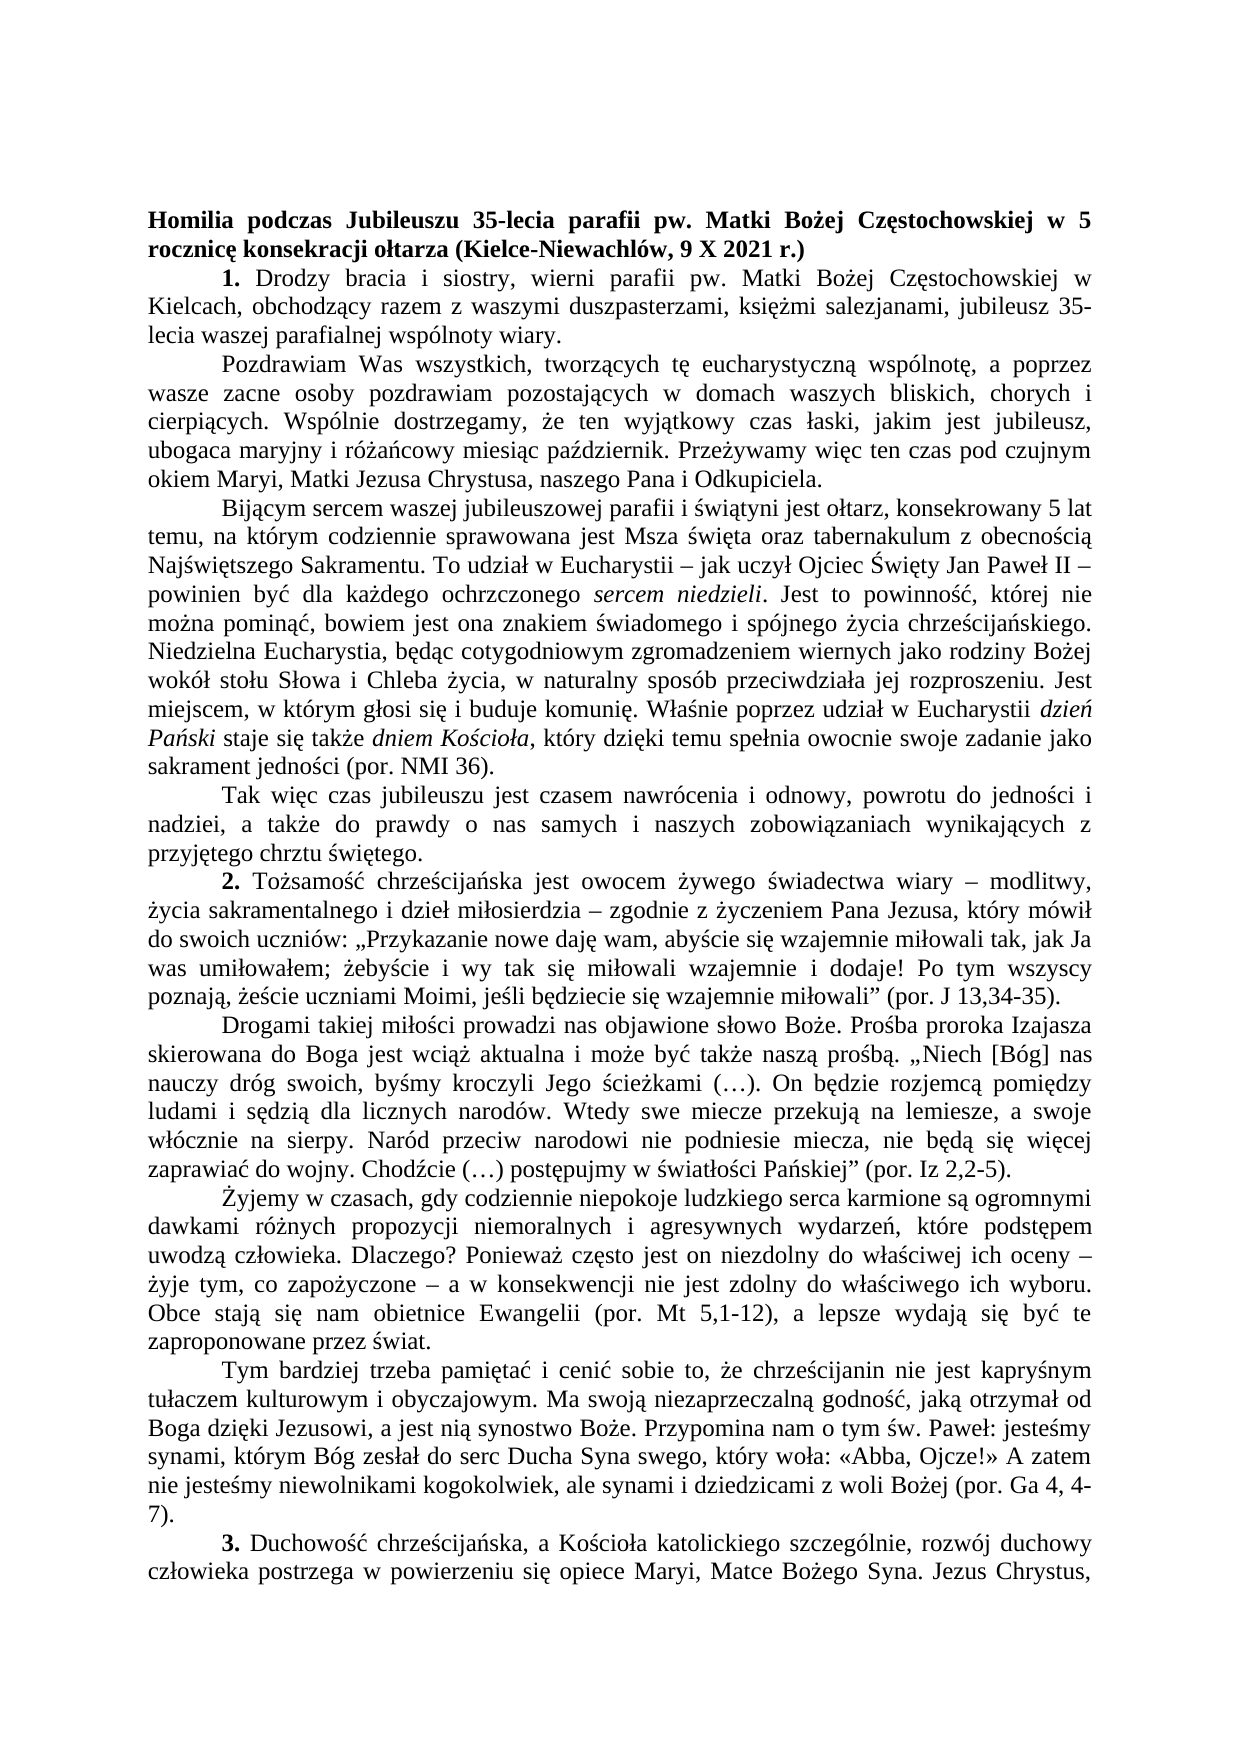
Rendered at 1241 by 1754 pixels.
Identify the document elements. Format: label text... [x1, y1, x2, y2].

text Drogami takiej miłości prowadzi nas objawione słowo Boże. Prośba proroka Izajasza skierowana do Boga jest wciąż aktualna i może być także naszą prośbą. „Niech [Bóg] nas nauczy dróg swoich, byśmy kroczyli Jego ścieżkami (…). On będzie rozjemcą pomiędzy ludami i sędzią dla licznych narodów. Wtedy swe miecze przekują na lemiesze, a swoje włócznie na sierpy. Naród przeciw narodowi nie podniesie miecza, nie będą się więcej zaprawiać do wojny. Chodźcie (…) postępujmy w światłości Pańskiej” (por. Iz 2,2-5). [148, 1010, 1093, 1183]
text 1. Drodzy bracia i siostry, wierni parafii pw. Matki Bożej Częstochowskiej w Kielcach, obchodzący razem z waszymi duszpasterzami, księżmi salezjanami, jubileusz 35-lecia waszej parafialnej wspólnoty wiary. [148, 263, 1093, 349]
text 2. Tożsamość chrześcijańska jest owocem żywego świadectwa wiary ‒ modlitwy, życia sakramentalnego i dzieł miłosierdzia ‒ zgodnie z życzeniem Pana Jezusa, który mówił do swoich uczniów: „Przykazanie nowe daję wam, abyście się wzajemnie miłowali tak, jak Ja was umiłowałem; żebyście i wy tak się miłowali wzajemnie i dodaje! Po tym wszyscy poznają, żeście uczniami Moimi, jeśli będziecie się wzajemnie miłowali” (por. J 13,34-35). [148, 866, 1093, 1010]
text Tym bardziej trzeba pamiętać i cenić sobie to, że chrześcijanin nie jest kapryśnym tułaczem kulturowym i obyczajowym. Ma swoją niezaprzeczalną godność, jaką otrzymał od Boga dzięki Jezusowi, a jest nią synostwo Boże. Przypomina nam o tym św. Paweł: jesteśmy synami, którym Bóg zesłał do serc Ducha Syna swego, który woła: «Abba, Ojcze!» A zatem nie jesteśmy niewolnikami kogokolwiek, ale synami i dziedzicami z woli Bożej (por. Ga 4, 4-7). [148, 1355, 1093, 1528]
text Homilia podczas Jubileuszu 35-lecia parafii pw. Matki Bożej Częstochowskiej w 5 rocznicę konsekracji ołtarza (Kielce-Niewachlów, 9 X 2021 r.) [148, 205, 1093, 263]
text Tak więc czas jubileuszu jest czasem nawrócenia i odnowy, powrotu do jedności i nadziei, a także do prawdy o nas samych i naszych zobowiązaniach wynikających z przyjętego chrztu świętego. [148, 780, 1093, 866]
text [148, 1528, 1093, 1585]
text Żyjemy w czasach, gdy codziennie niepokoje ludzkiego serca karmione są ogromnymi dawkami różnych propozycji niemoralnych i agresywnych wydarzeń, które podstępem uwodzą człowieka. Dlaczego? Ponieważ często jest on niezdolny do właściwej ich oceny ‒ żyje tym, co zapożyczone ‒ a w konsekwencji nie jest zdolny do właściwego ich wyboru. Obce stają się nam obietnice Ewangelii (por. Mt 5,1-12), a lepsze wydają się być te zaproponowane przez świat. [148, 1183, 1093, 1355]
text Bijącym sercem waszej jubileuszowej parafii i świątyni jest ołtarz, konsekrowany 5 lat temu, na którym codziennie sprawowana jest Msza święta oraz tabernakulum z obecnością Najświętszego Sakramentu. To udział w Eucharystii ‒ jak uczył Ojciec Święty Jan Paweł II ‒ powinien być dla każdego ochrzczonego sercem niedzieli. Jest to powinność, której nie można pominąć, bowiem jest ona znakiem świadomego i spójnego życia chrześcijańskiego. Niedzielna Eucharystia, będąc cotygodniowym zgromadzeniem wiernych jako rodziny Bożej wokół stołu Słowa i Chleba życia, w naturalny sposób przeciwdziała jej rozproszeniu. Jest miejscem, w którym głosi się i buduje komunię. Właśnie poprzez udział w Eucharystii dzień Pański staje się także dniem Kościoła, który dzięki temu spełnia owocnie swoje zadanie jako sakrament jedności (por. NMI 36). [148, 493, 1093, 780]
text Pozdrawiam Was wszystkich, tworzących tę eucharystyczną wspólnotę, a poprzez wasze zacne osoby pozdrawiam pozostających w domach waszych bliskich, chorych i cierpiących. Wspólnie dostrzegamy, że ten wyjątkowy czas łaski, jakim jest jubileusz, ubogaca maryjny i różańcowy miesiąc październik. Przeżywamy więc ten czas pod czujnym okiem Maryi, Matki Jezusa Chrystusa, naszego Pana i Odkupiciela. [148, 349, 1093, 493]
